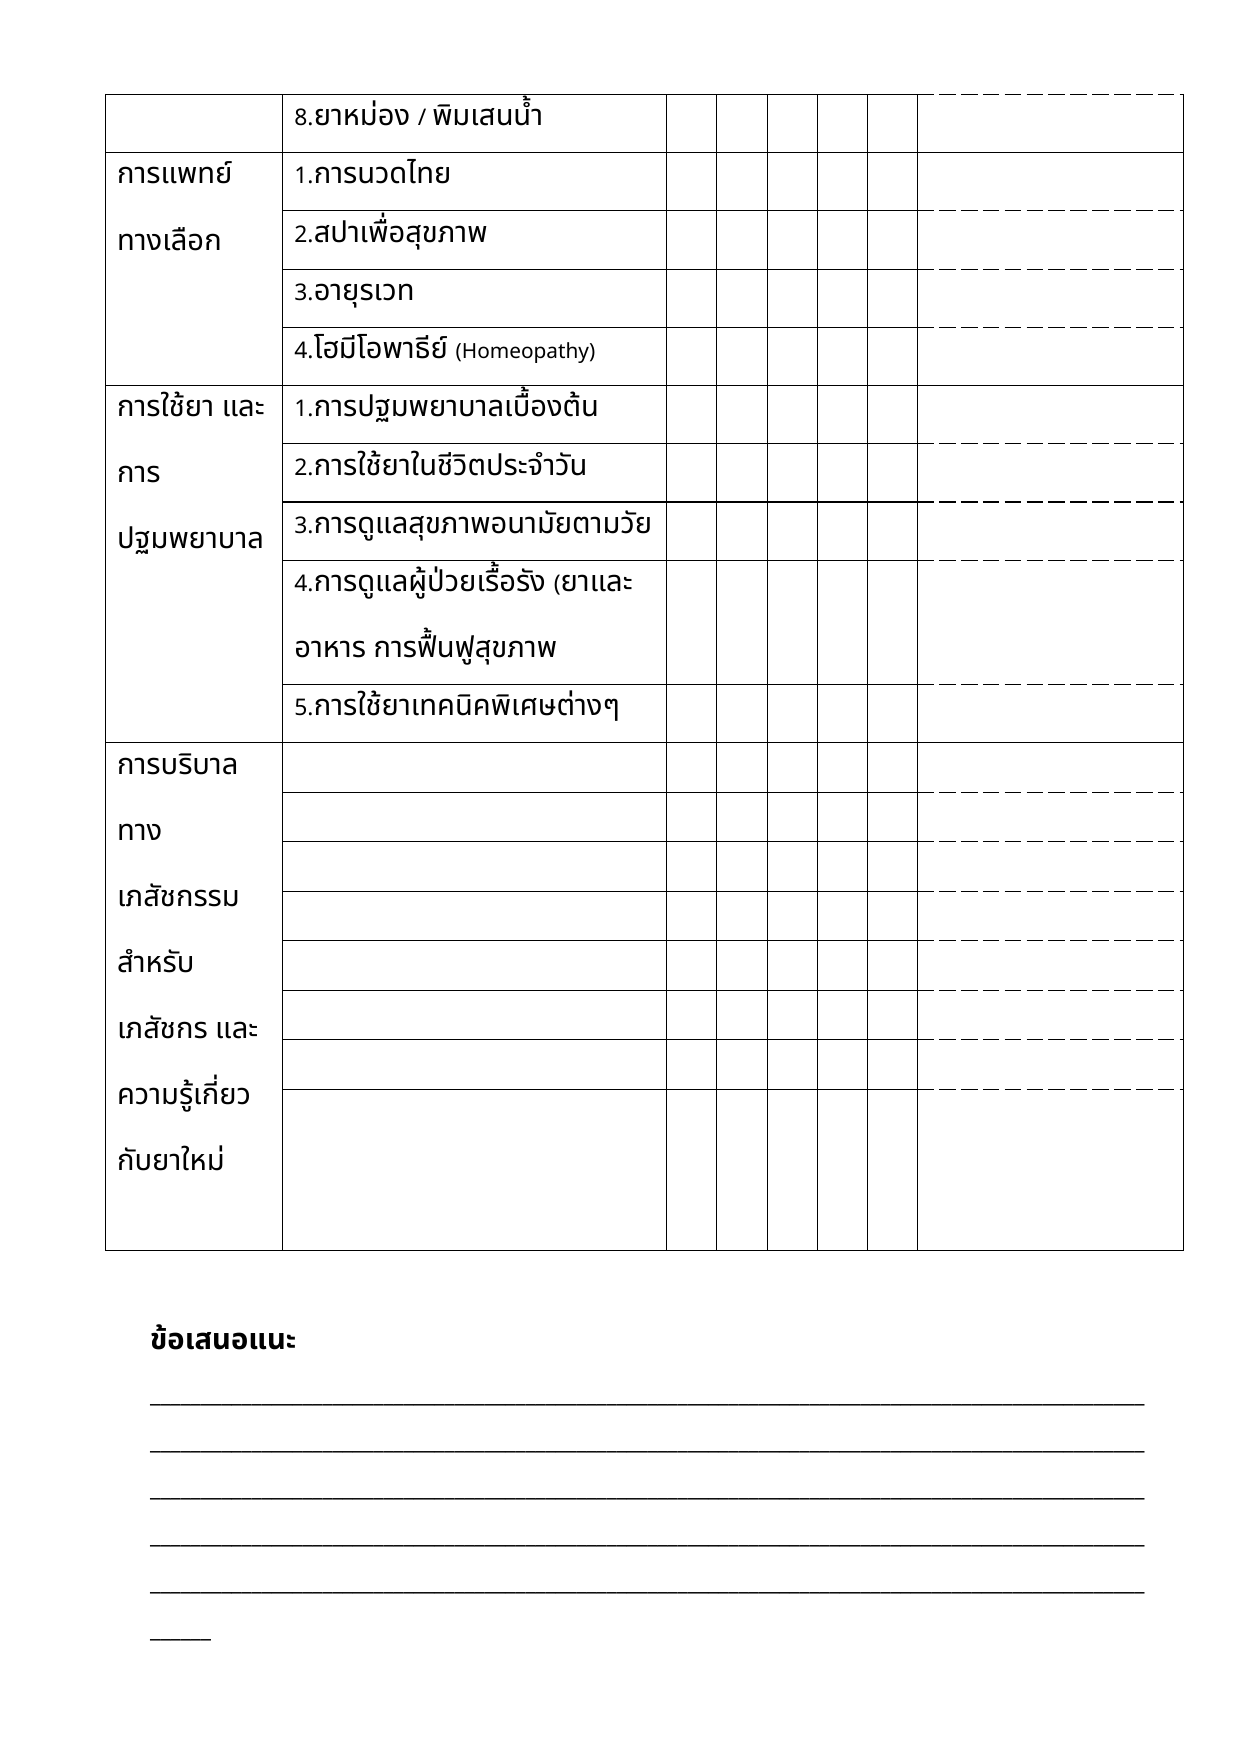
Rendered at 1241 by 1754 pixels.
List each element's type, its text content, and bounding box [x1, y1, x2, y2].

table_cell [868, 328, 917, 385]
table_cell [768, 1090, 817, 1250]
table_cell [868, 1090, 917, 1250]
table_cell [768, 991, 817, 1039]
table_cell [283, 842, 666, 891]
table_cell [717, 743, 767, 792]
table_cell [283, 892, 666, 940]
table_cell [918, 269, 1183, 327]
table_cell [918, 1039, 1183, 1088]
table_cell [868, 386, 917, 443]
table_cell การใช้ยา และการปฐมพยาบาล [106, 386, 282, 742]
table_cell 4.การดูแลผู้ป่วยเรื้อรัง (ยาและอาหาร การฟื้นฟูสุขภาพ [283, 561, 666, 684]
table_cell [667, 211, 716, 268]
table_cell [717, 941, 767, 989]
table_cell [868, 1040, 917, 1088]
table_cell [717, 685, 767, 742]
table_cell [283, 793, 666, 841]
table_cell [768, 561, 817, 684]
table_cell [818, 444, 867, 501]
table_cell [283, 1040, 666, 1088]
table_cell [667, 561, 716, 684]
table_cell [717, 842, 767, 891]
table_cell [667, 1090, 716, 1250]
table_cell 2.การใช้ยาในชีวิตประจำวัน [283, 444, 666, 501]
table_cell [918, 94, 1183, 152]
table_cell [667, 503, 716, 559]
table_cell [868, 503, 917, 559]
table_cell [918, 327, 1183, 385]
table_cell [717, 561, 767, 684]
table_cell [717, 270, 767, 327]
table_cell [818, 842, 867, 891]
table_cell [768, 685, 817, 742]
table_cell [768, 503, 817, 559]
table_cell [768, 328, 817, 385]
table_cell [868, 743, 917, 792]
table_cell [768, 211, 817, 268]
table_cell [283, 743, 666, 792]
table_cell [717, 386, 767, 443]
table_cell [918, 153, 1183, 210]
table_cell [768, 1040, 817, 1088]
table_cell [918, 501, 1183, 559]
table_cell 4.โฮมีโอพาธีย์ (Homeopathy) [283, 328, 666, 385]
table_cell [768, 444, 817, 501]
table_cell [868, 892, 917, 940]
table_cell [818, 941, 867, 989]
table_cell [667, 743, 716, 792]
table_cell [918, 560, 1183, 684]
table_cell [818, 892, 867, 940]
table_cell [667, 153, 716, 210]
table_cell [667, 386, 716, 443]
table_cell [768, 842, 817, 891]
text ข้อเสนอแนะ ________________________________________________________________________________________________________________________________________________________________________________________________________________________________________________________________________________________________________________________________________________________________________________________________________________________________________________________________________________________________________________ [150, 1318, 1153, 1644]
table_cell [768, 892, 817, 940]
table_cell [818, 211, 867, 268]
table_cell [818, 991, 867, 1039]
table_cell [918, 386, 1183, 443]
table_cell [918, 841, 1183, 891]
table_cell [868, 561, 917, 684]
table_cell [818, 793, 867, 841]
table_cell [717, 892, 767, 940]
table_cell [283, 941, 666, 989]
table_cell [818, 270, 867, 327]
table_cell [717, 211, 767, 268]
table_cell [868, 991, 917, 1039]
table_cell [818, 328, 867, 385]
table_cell [918, 443, 1183, 501]
table_cell [717, 328, 767, 385]
table_cell [818, 95, 867, 152]
table_cell [818, 153, 867, 210]
table_cell [768, 153, 817, 210]
table_cell [918, 684, 1183, 742]
table_cell [717, 991, 767, 1039]
table_cell [818, 561, 867, 684]
table_cell [667, 892, 716, 940]
table_cell [667, 95, 716, 152]
table_cell [768, 793, 817, 841]
table_cell 3.อายุรเวท [283, 270, 666, 327]
table_cell [717, 444, 767, 501]
table_cell [918, 1089, 1183, 1250]
table_cell [717, 1090, 767, 1250]
table_cell [717, 95, 767, 152]
table_cell [768, 270, 817, 327]
table_cell 1.การนวดไทย [283, 153, 666, 210]
table_cell [768, 386, 817, 443]
table_cell [768, 95, 817, 152]
table_cell [818, 1090, 867, 1250]
table_cell [667, 1040, 716, 1088]
table_cell [283, 991, 666, 1039]
table_cell 2.สปาเพื่อสุขภาพ [283, 211, 666, 268]
table_cell [918, 990, 1183, 1039]
table_cell [868, 95, 917, 152]
table_cell [868, 153, 917, 210]
table_cell [918, 792, 1183, 841]
table_cell [717, 503, 767, 559]
table_cell [717, 793, 767, 841]
table_cell [868, 793, 917, 841]
table_cell [868, 444, 917, 501]
table_cell [667, 941, 716, 989]
table_cell [667, 842, 716, 891]
table_cell 8.ยาหม่อง / พิมเสนน้ำ [283, 95, 666, 152]
table_cell [667, 685, 716, 742]
table_cell การบริบาลทางเภสัชกรรม สำหรับเภสัชกร และความรู้เกี่ยวกับยาใหม่ [106, 743, 282, 1250]
table_cell [768, 743, 817, 792]
table_cell [918, 210, 1183, 268]
table_cell [717, 1040, 767, 1088]
table_cell [868, 941, 917, 989]
table_cell [768, 941, 817, 989]
table_cell [918, 743, 1183, 792]
table_cell การแพทย์ทางเลือก [106, 153, 282, 385]
table_cell 3.การดูแลสุขภาพอนามัยตามวัย [283, 503, 666, 559]
table_cell 1.การปฐมพยาบาลเบื้องต้น [283, 386, 666, 443]
table_cell [717, 153, 767, 210]
table_cell [868, 211, 917, 268]
table_cell [667, 991, 716, 1039]
table_cell [818, 743, 867, 792]
table_cell [667, 270, 716, 327]
table_cell 5.การใช้ยาเทคนิคพิเศษต่างๆ [283, 685, 666, 742]
table_cell [818, 503, 867, 559]
table_cell [868, 685, 917, 742]
table_cell [667, 328, 716, 385]
table_cell [868, 842, 917, 891]
table_cell [667, 444, 716, 501]
table_cell [818, 1040, 867, 1088]
table_cell [283, 1090, 666, 1250]
table_cell [818, 685, 867, 742]
table_cell [868, 270, 917, 327]
table_cell [667, 793, 716, 841]
table_cell [818, 386, 867, 443]
table_cell [918, 940, 1183, 989]
table_cell [918, 891, 1183, 940]
